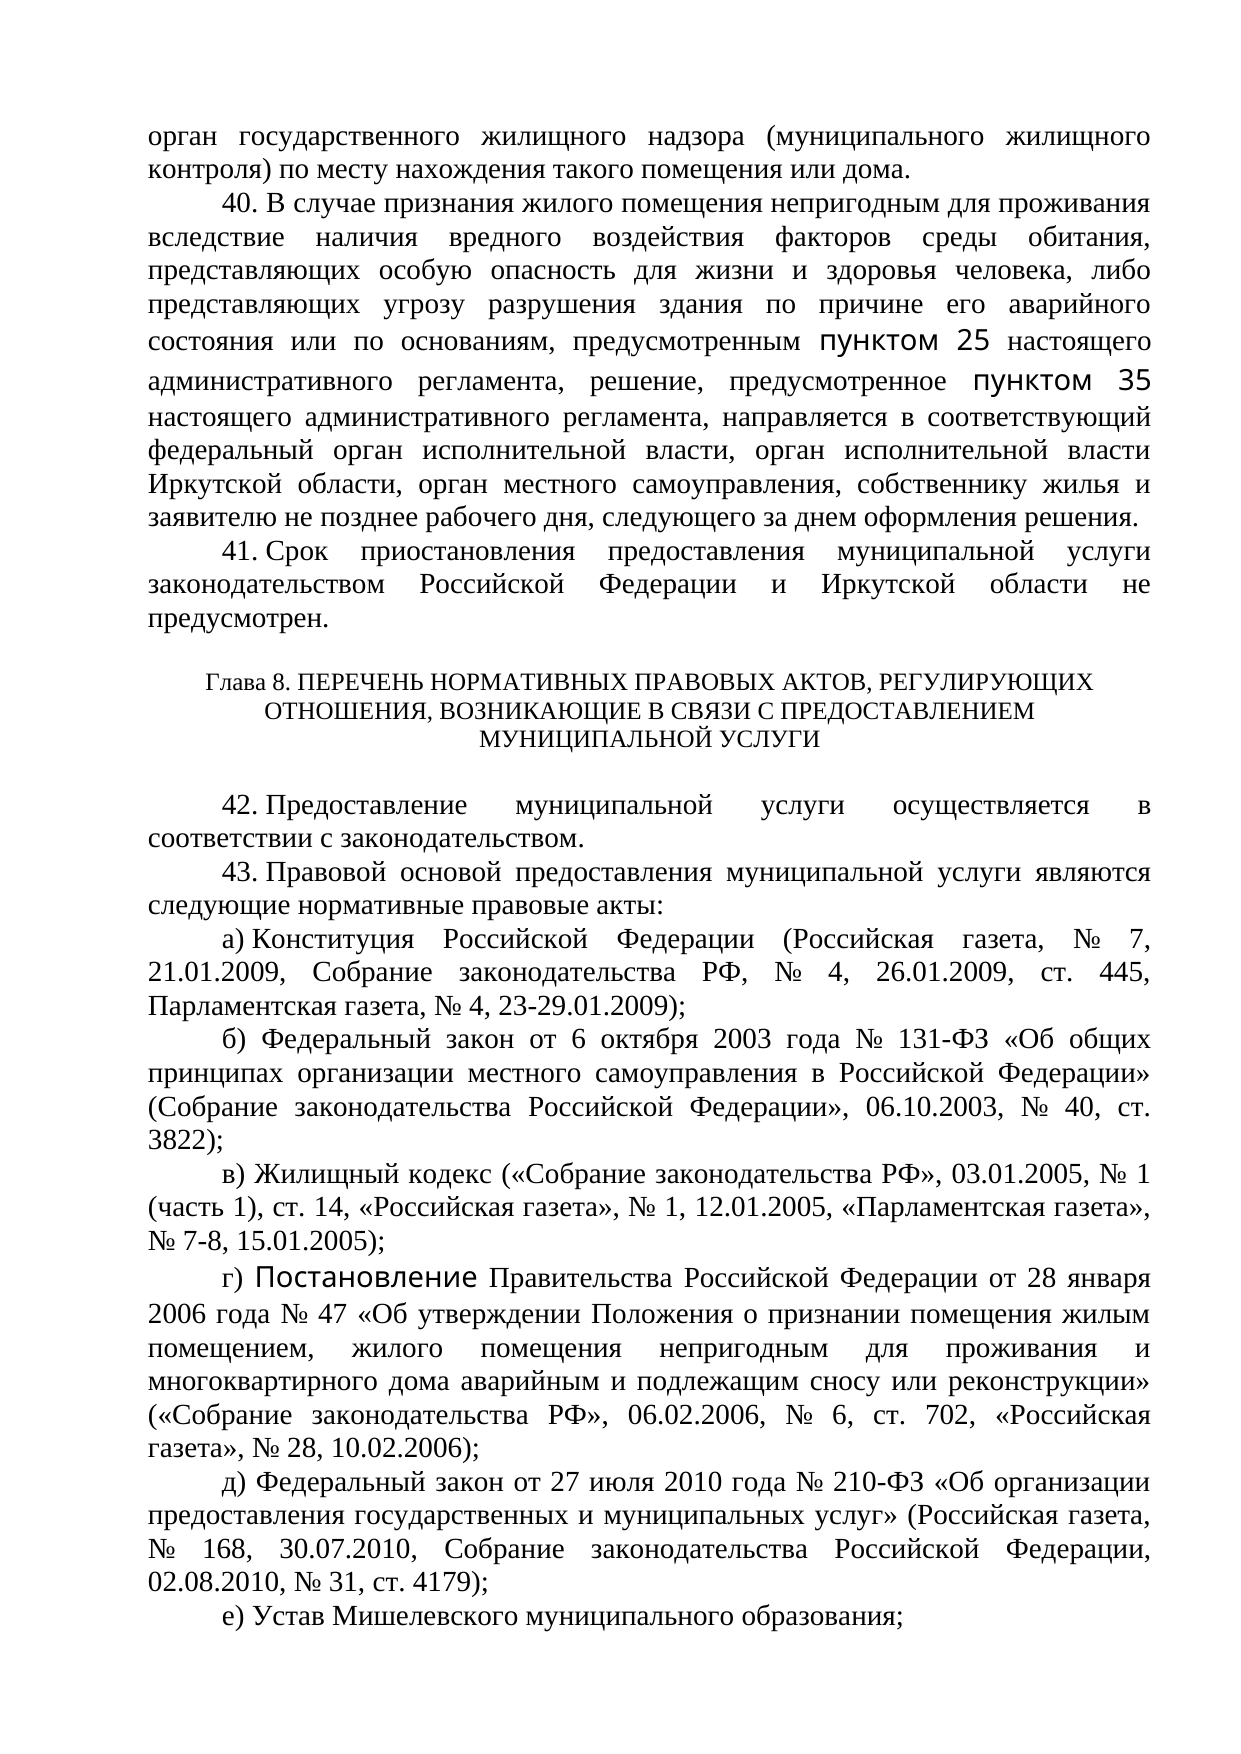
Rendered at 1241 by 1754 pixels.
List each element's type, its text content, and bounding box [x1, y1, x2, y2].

text в) Жилищный кодекс («Собрание законодательства РФ», 03.01.2005, № 1 (часть 1), ст. 14, «Российская газета», № 1, 12.01.2005, «Парламентская газета», № 7-8, 15.01.2005); [148, 1156, 1152, 1256]
text г) Постановление Правительства Российской Федерации от 28 января 2006 года № 47 «Об утверждении Положения о признании помещения жилым помещением, жилого помещения непригодным для проживания и многоквартирного дома аварийным и подлежащим сносу или реконструкции» («Собрание законодательства РФ», 06.02.2006, № 6, ст. 702, «Российская газета», № 28, 10.02.2006); [148, 1256, 1152, 1464]
text е) Устав Мишелевского муниципального образования; [148, 1598, 1152, 1632]
text 41. Срок приостановления предоставления муниципальной услуги законодательством Российской Федерации и Иркутской области не предусмотрен. [148, 533, 1152, 633]
text 40. В случае признания жилого помещения непригодным для проживания вследствие наличия вредного воздействия факторов среды обитания, представляющих особую опасность для жизни и здоровья человека, либо представляющих угрозу разрушения здания по причине его аварийного состояния или по основаниям, предусмотренным пунктом 25 настоящего административного регламента, решение, предусмотренное пунктом 35 настоящего административного регламента, направляется в соответствующий федеральный орган исполнительной власти, орган исполнительной власти Иркутской области, орган местного самоуправления, собственнику жилья и заявителю не позднее рабочего дня, следующего за днем оформления решения. [148, 185, 1152, 533]
text 42. Предоставление муниципальной услуги осуществляется в соответствии с законодательством. [148, 787, 1152, 854]
text а) Конституция Российской Федерации (Российская газета, № 7, 21.01.2009, Собрание законодательства РФ, № 4, 26.01.2009, ст. 445, Парламентская газета, № 4, 23-29.01.2009); [148, 921, 1152, 1022]
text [148, 118, 1152, 185]
text 43. Правовой основой предоставления муниципальной услуги являются следующие нормативные правовые акты: [148, 854, 1152, 921]
text д) Федеральный закон от 27 июля 2010 года № 210-ФЗ «Об организации предоставления государственных и муниципальных услуг» (Российская газета, № 168, 30.07.2010, Собрание законодательства Российской Федерации, 02.08.2010, № 31, ст. 4179); [148, 1464, 1152, 1598]
text б) Федеральный закон от 6 октября 2003 года № 131-ФЗ «Об общих принципах организации местного самоуправления в Российской Федерации» (Собрание законодательства Российской Федерации», 06.10.2003, № 40, ст. 3822); [148, 1022, 1152, 1156]
text Глава 8. ПЕРЕЧЕНЬ НОРМАТИВНЫХ ПРАВОВЫХ АКТОВ, РЕГУЛИРУЮЩИХ ОТНОШЕНИЯ, ВОЗНИКАЮЩИЕ В СВЯЗИ С ПРЕДОСТАВЛЕНИЕМ МУНИЦИПАЛЬНОЙ УСЛУГИ [148, 667, 1152, 753]
